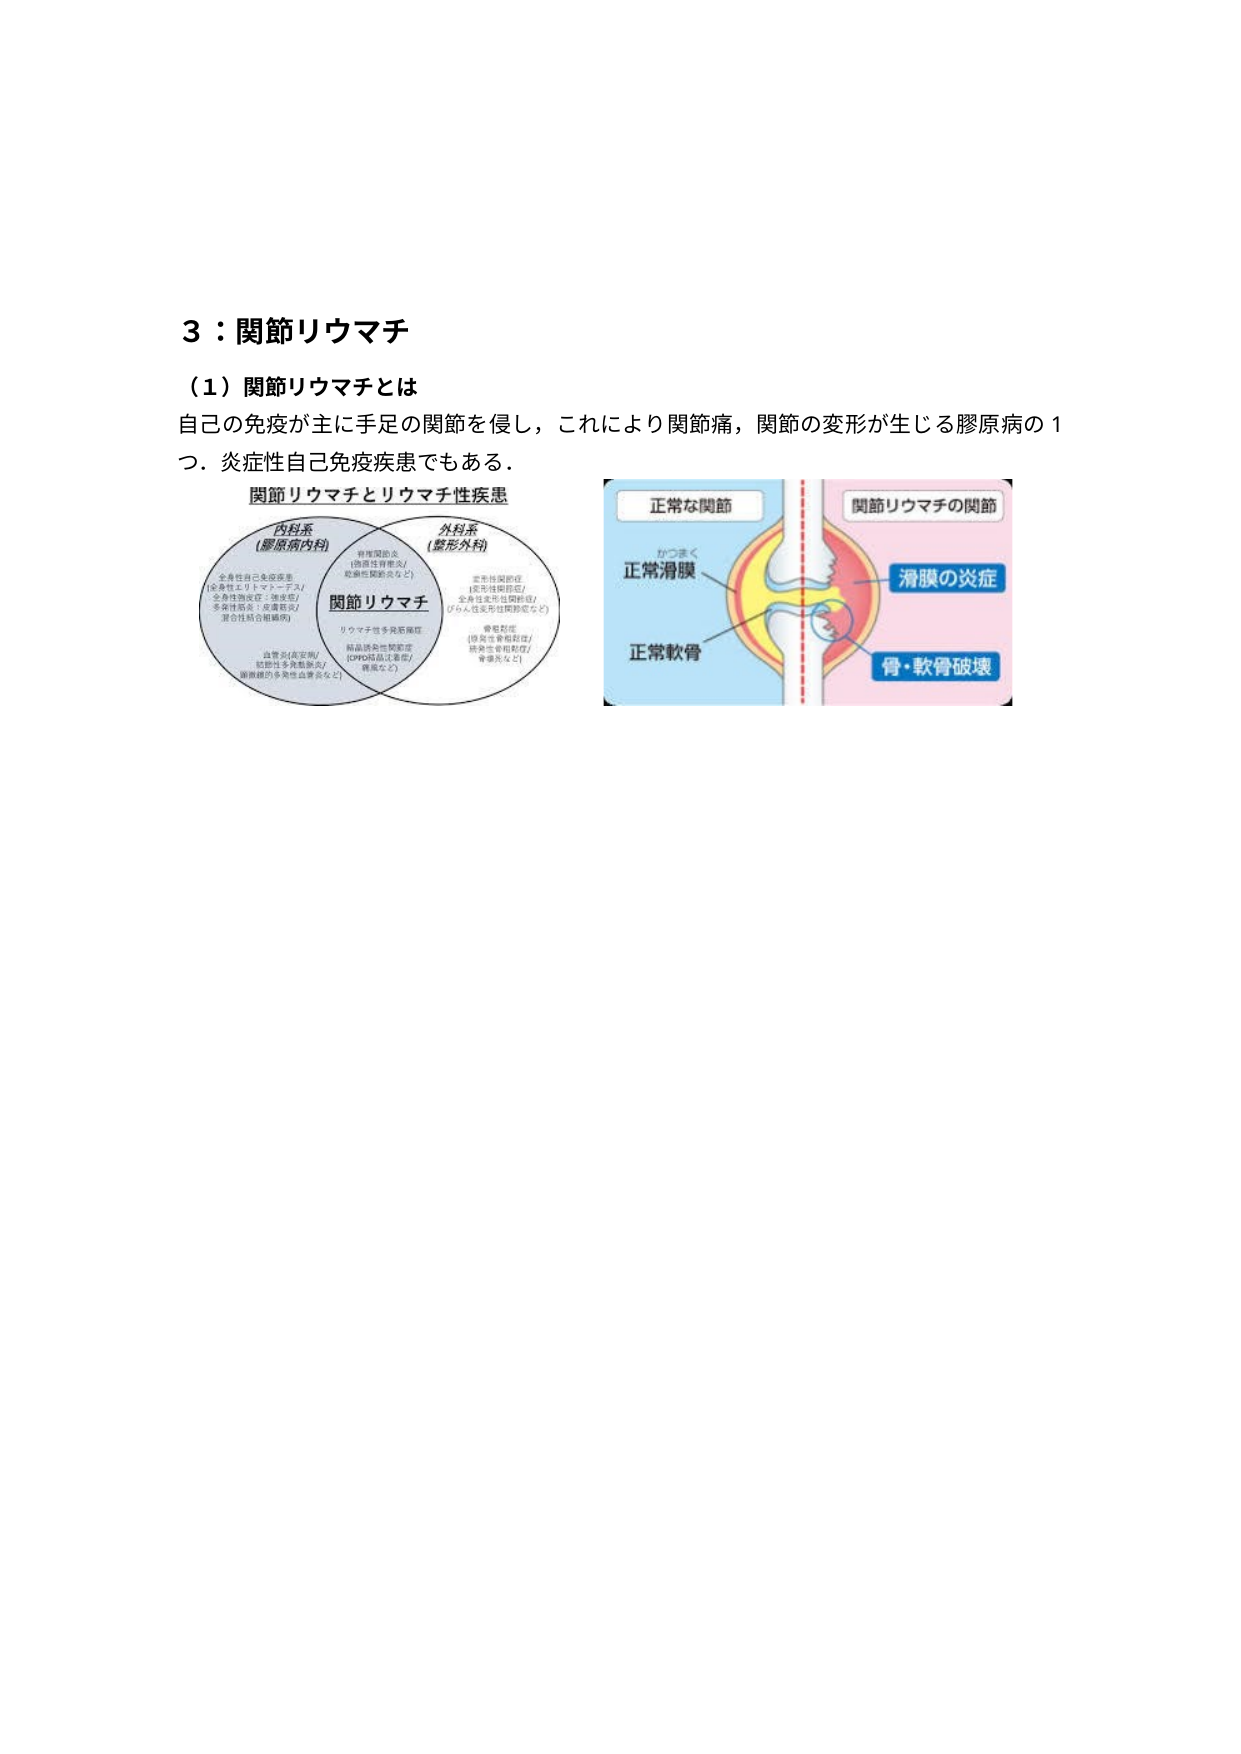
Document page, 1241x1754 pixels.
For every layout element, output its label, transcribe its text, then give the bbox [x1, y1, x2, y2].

text 自己の免疫が主に手足の関節を侵し，これにより関節痛，関節の変形が生じる膠原病の1つ．炎症性自己免疫疾患でもある． [177, 404, 1063, 479]
picture [199, 487, 560, 706]
text ３：関節リウマチ [177, 292, 1063, 367]
picture [603, 479, 1013, 706]
text （１）関節リウマチとは [177, 367, 1063, 404]
